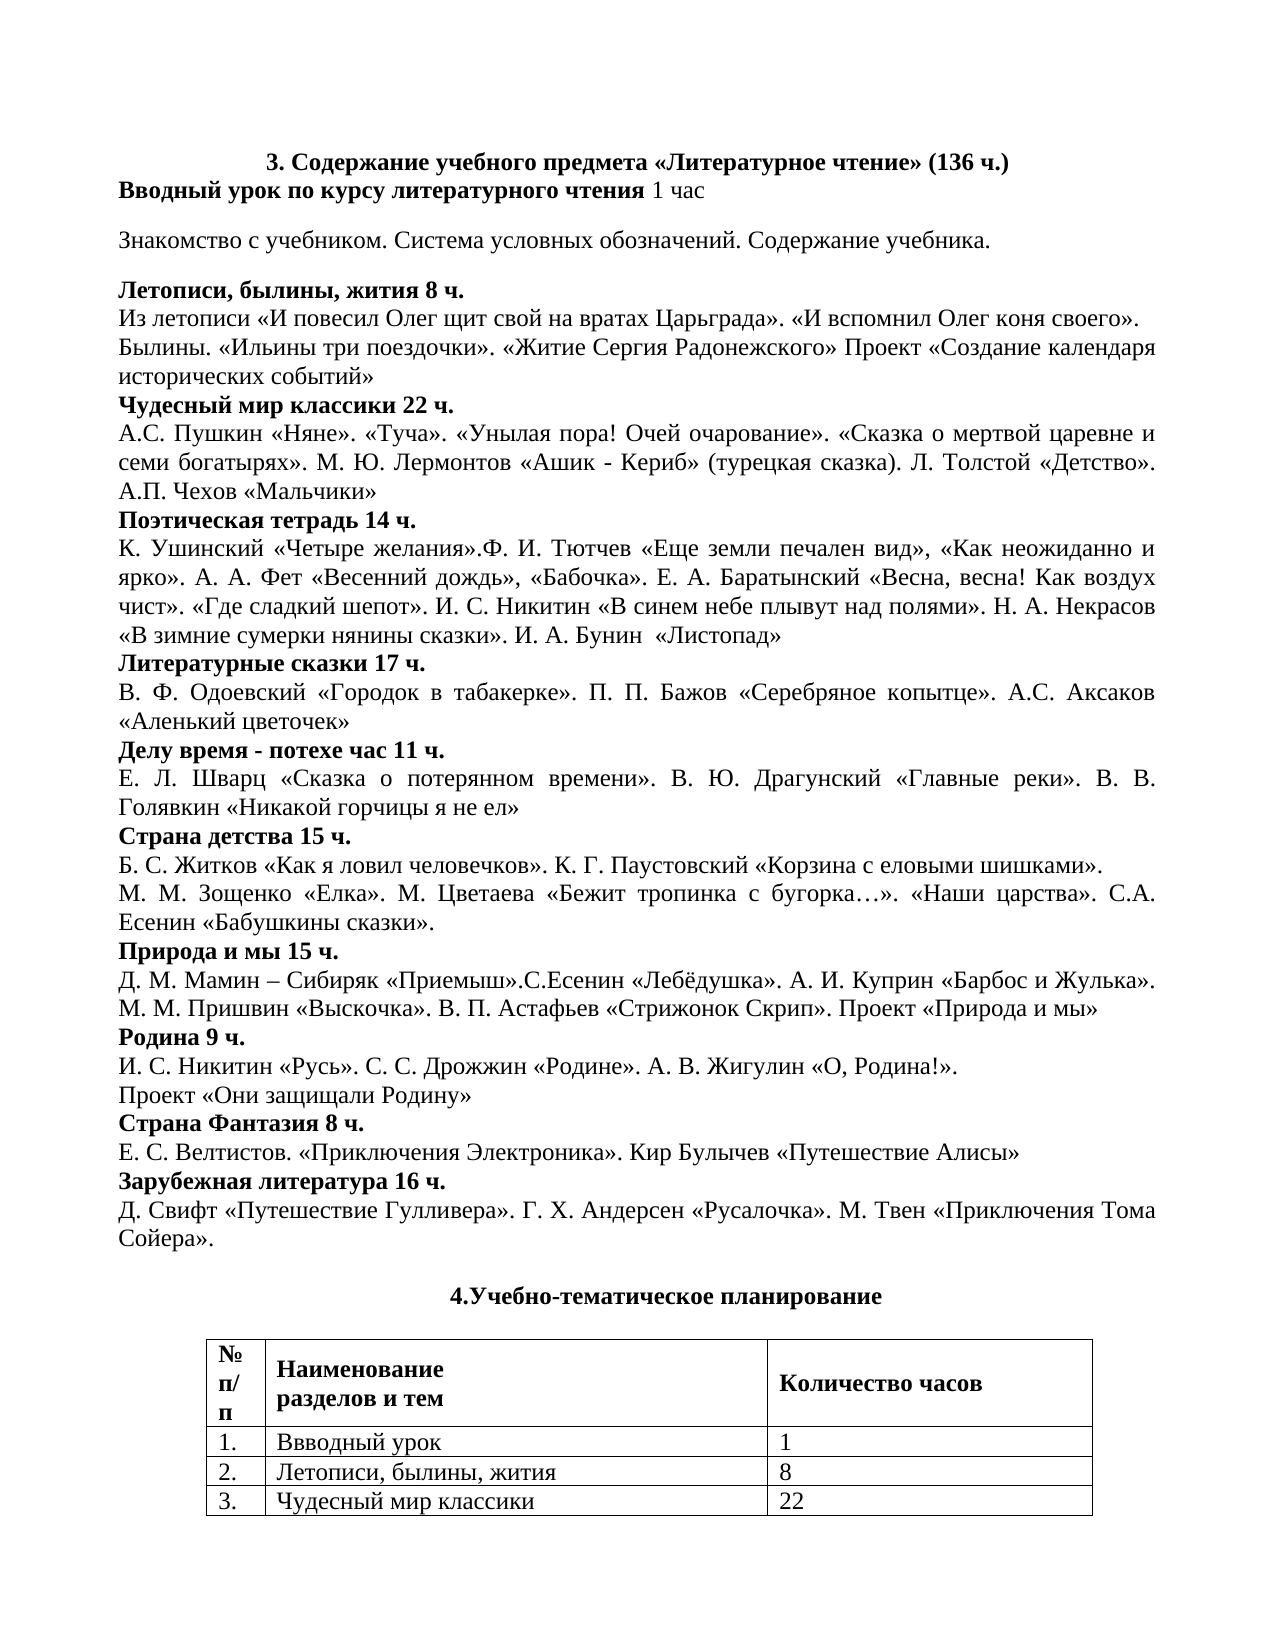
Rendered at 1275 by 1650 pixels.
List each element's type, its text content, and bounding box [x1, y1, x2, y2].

text Литературные сказки 17 ч. [118, 648, 1157, 677]
text Е. С. Велтистов. «Приключения Электроника». Кир Булычев «Путешествие Алисы» [118, 1137, 1157, 1166]
text Чудесный мир классики 22 ч. [118, 390, 1157, 418]
text А.С. Пушкин «Няне». «Туча». «Унылая пора! Очей очарование». «Сказка о мертвой царевне и семи богатырях». М. Ю. Лермонтов «Ашик - Кериб» (турецкая сказка). Л. Толстой «Детство». А.П. Чехов «Мальчики» [118, 418, 1157, 505]
table_cell 22 [768, 1486, 1092, 1515]
text Е. Л. Шварц «Сказка о потерянном времени». В. Ю. Драгунский «Главные реки». В. В. Голявкин «Никакой горчицы я не ел» [118, 763, 1157, 821]
text Д. М. Мамин – Сибиряк «Приемыш».С.Есенин «Лебёдушка». А. И. Куприн «Барбос и Жулька». М. М. Пришвин «Выскочка». В. П. Астафьев «Стрижонок Скрип». Проект «Природа и мы» [118, 965, 1157, 1022]
text Былины. «Ильины три поездочки». «Житие Сергия Радонежского» Проект «Создание календаря исторических событий» [118, 332, 1157, 390]
text 4.Учебно-тематическое планирование [118, 1281, 1157, 1310]
text И. С. Никитин «Русь». С. С. Дрожжин «Родине». А. В. Жигулин «О, Родина!». [118, 1051, 1157, 1080]
table_header Количество часов [768, 1340, 1092, 1426]
text Б. С. Житков «Как я ловил человечков». К. Г. Паустовский «Корзина с еловыми шишками». [118, 850, 1157, 878]
table_cell 1 [768, 1427, 1092, 1456]
table_cell 8 [768, 1457, 1092, 1485]
text Вводный урок по курсу литературного чтения 1 час [118, 176, 1157, 204]
text Делу время - потехе час 11 ч. [118, 735, 1157, 763]
text 3. Содержание учебного предмета «Литературное чтение» (136 ч.) [118, 147, 1157, 176]
table_cell [207, 1457, 265, 1485]
table_cell [207, 1486, 265, 1515]
text М. М. Зощенко «Елка». М. Цветаева «Бежит тропинка с бугорка…». «Наши царства». С.А. Есенин «Бабушкины сказки». [118, 878, 1157, 936]
text Проект «Они защищали Родину» [118, 1080, 1157, 1108]
table_header Наименование разделов и тем [266, 1340, 767, 1426]
table_cell [207, 1427, 265, 1456]
text Природа и мы 15 ч. [118, 936, 1157, 965]
table_header № п/п [207, 1340, 265, 1426]
text В. Ф. Одоевский «Городок в табакерке». П. П. Бажов «Серебряное копытце». А.С. Аксаков «Аленький цветочек» [118, 677, 1157, 735]
text Из летописи «И повесил Олег щит свой на вратах Царьграда». «И вспомнил Олег коня своего». [118, 303, 1157, 332]
text Знакомство с учебником. Система условных обозначений. Содержание учебника. [118, 225, 1157, 254]
table_cell Чудесный мир классики [266, 1486, 767, 1515]
text Родина 9 ч. [118, 1022, 1157, 1051]
table_cell Ввводный урок [266, 1427, 767, 1456]
table_cell Летописи, былины, жития [266, 1457, 767, 1485]
text Поэтическая тетрадь 14 ч. [118, 505, 1157, 533]
text Страна Фантазия 8 ч. [118, 1108, 1157, 1137]
text Страна детства 15 ч. [118, 821, 1157, 850]
text Зарубежная литература 16 ч. [118, 1166, 1157, 1195]
text К. Ушинский «Четыре желания».Ф. И. Тютчев «Еще земли печален вид», «Как неожиданно и ярко». А. А. Фет «Весенний дождь», «Бабочка». Е. А. Баратынский «Весна, весна! Как воздух чист». «Где сладкий шепот». И. С. Никитин «В синем небе плывут над полями». Н. А. Некрасов «В зимние сумерки нянины сказки». И. А. Бунин «Листопад» [118, 533, 1157, 648]
text Д. Свифт «Путешествие Гулливера». Г. Х. Андерсен «Русалочка». М. Твен «Приключения Тома Сойера». [118, 1195, 1157, 1252]
text Летописи, былины, жития 8 ч. [118, 275, 1157, 303]
